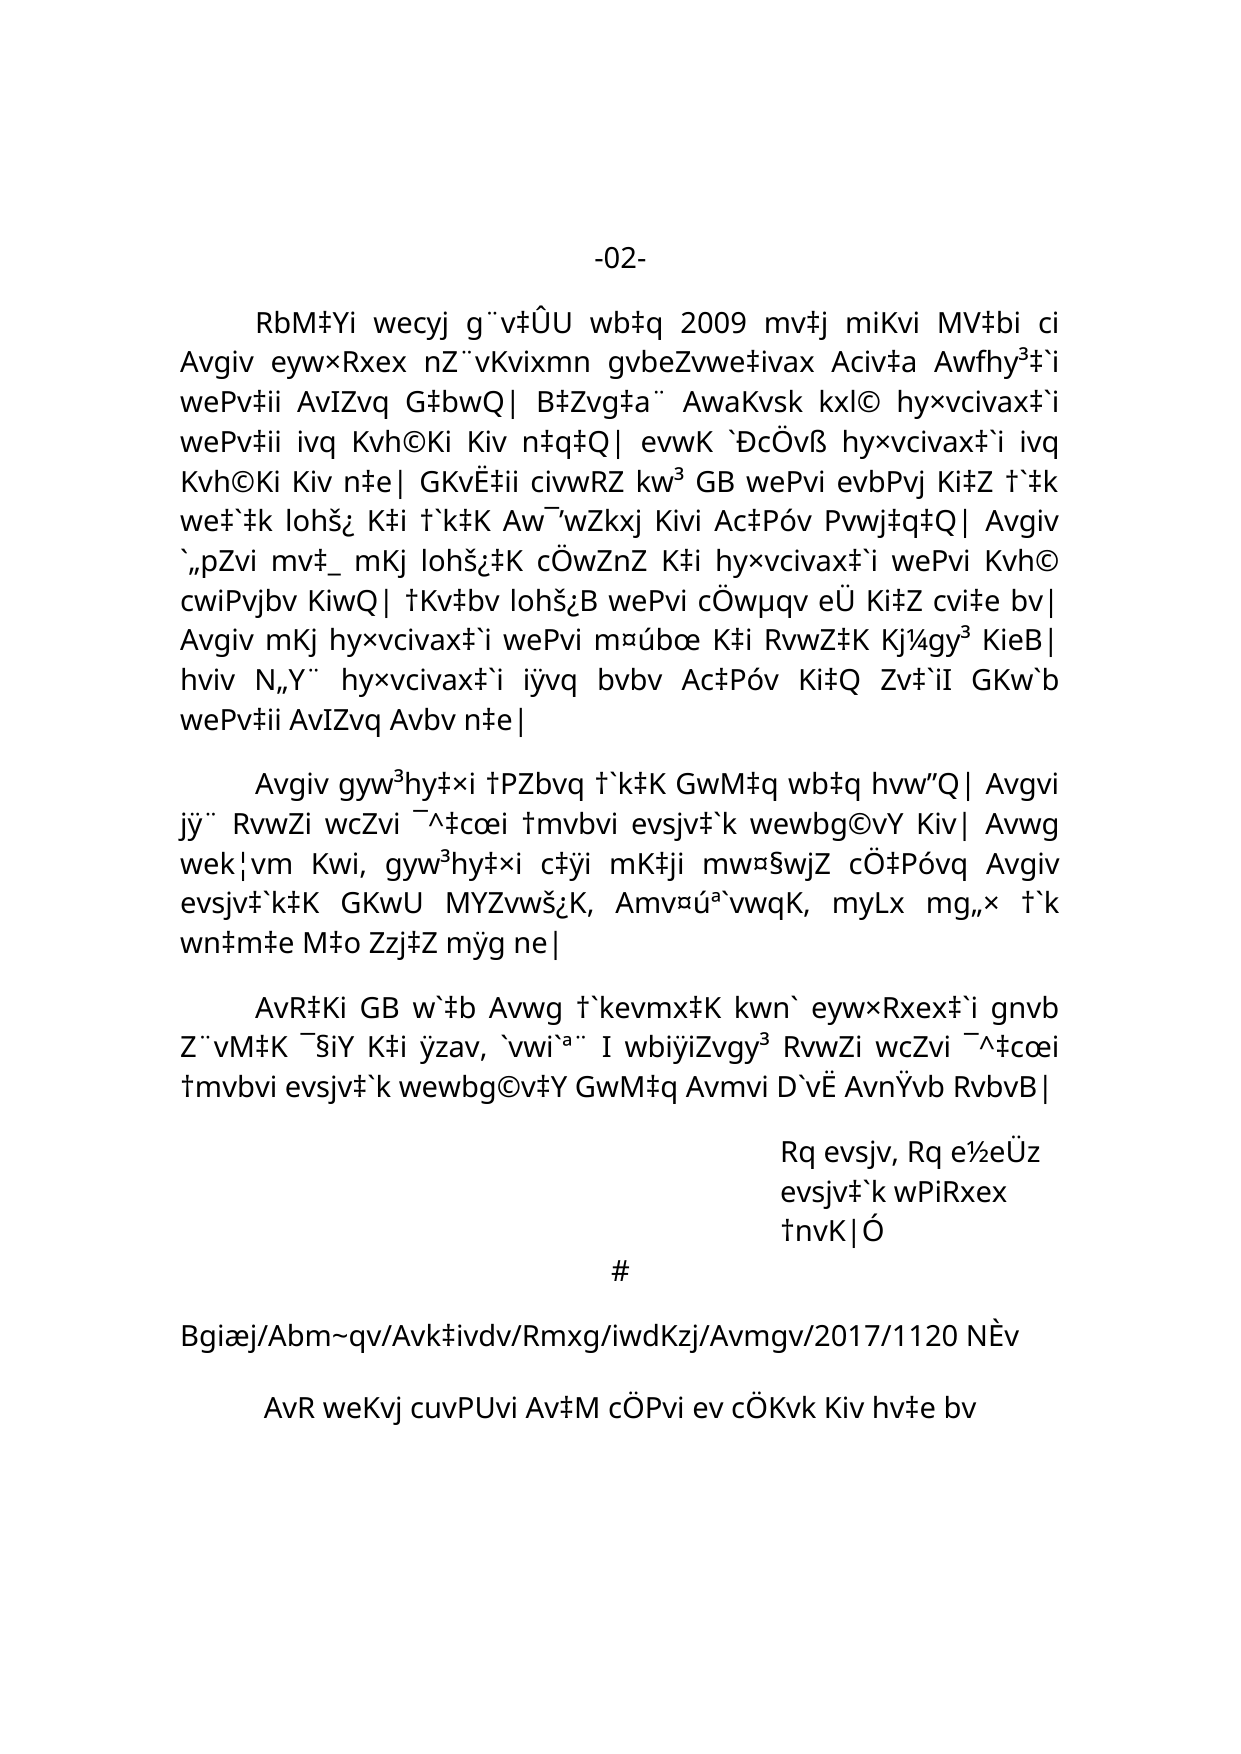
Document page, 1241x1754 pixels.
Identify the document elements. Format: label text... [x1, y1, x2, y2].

text AvR weKvj cuvPUvi Av‡M cÖPvi ev cÖKvk Kiv hv‡e bv [180, 1387, 1060, 1427]
text RbM‡Yi wecyj g¨v‡ÛU wb‡q 2009 mv‡j miKvi MV‡bi ci Avgiv eyw×Rxex nZ¨vKvixmn gvbeZvwe‡ivax Aciv‡a Awfhy³‡`i wePv‡ii AvIZvq G‡bwQ| B‡Zvg‡a¨ AwaKvsk kxl© hy×vcivax‡`i wePv‡ii ivq Kvh©Ki Kiv n‡q‡Q| evwK `ÐcÖvß hy×vcivax‡`i ivq Kvh©Ki Kiv n‡e| GKvË‡ii civwRZ kw³ GB wePvi evbPvj Ki‡Z †`‡k we‡`‡k lohš¿ K‡i †`k‡K Aw¯’wZkxj Kivi Ac‡Póv Pvwj‡q‡Q| Avgiv `„pZvi mv‡_ mKj lohš¿‡K cÖwZnZ K‡i hy×vcivax‡`i wePvi Kvh© cwiPvjbv KiwQ| †Kv‡bv lohš¿B wePvi cÖwµqv eÜ Ki‡Z cvi‡e bv| Avgiv mKj hy×vcivax‡`i wePvi m¤úbœ K‡i RvwZ‡K Kj¼gy³ KieB| hviv N„Y¨ hy×vcivax‡`i iÿvq bvbv Ac‡Póv Ki‡Q Zv‡`iI GKw`b wePv‡ii AvIZvq Avbv n‡e| [180, 302, 1060, 739]
text Rq evsjv, Rq e½eÜz [780, 1131, 1060, 1171]
text evsjv‡`k wPiRxex †nvK|Ó [780, 1171, 1060, 1250]
text -02- [180, 237, 1060, 277]
text Avgiv gyw³hy‡×i †PZbvq †`k‡K GwM‡q wb‡q hvw”Q| Avgvi jÿ¨ RvwZi wcZvi ¯^‡cœi †mvbvi evsjv‡`k wewbg©vY Kiv| Avwg wek¦vm Kwi, gyw³hy‡×i c‡ÿi mK‡ji mw¤§wjZ cÖ‡Póvq Avgiv evsjv‡`k‡K GKwU MYZvwš¿K, Amv¤úª`vwqK, myLx mg„× †`k wn‡m‡e M‡o Zzj‡Z mÿg ne| [180, 764, 1060, 962]
text # [180, 1250, 1060, 1290]
text Bgiæj/Abm~qv/Avk‡ivdv/Rmxg/iwdKzj/Avmgv/2017/1120 NÈv [180, 1315, 1060, 1355]
text AvR‡Ki GB w`‡b Avwg †`kevmx‡K kwn` eyw×Rxex‡`i gnvb Z¨vM‡K ¯§iY K‡i ÿzav, `vwi`ª¨ I wbiÿiZvgy³ RvwZi wcZvi ¯^‡cœi †mvbvi evsjv‡`k wewbg©v‡Y GwM‡q Avmvi D`vË AvnŸvb RvbvB| [180, 987, 1060, 1106]
